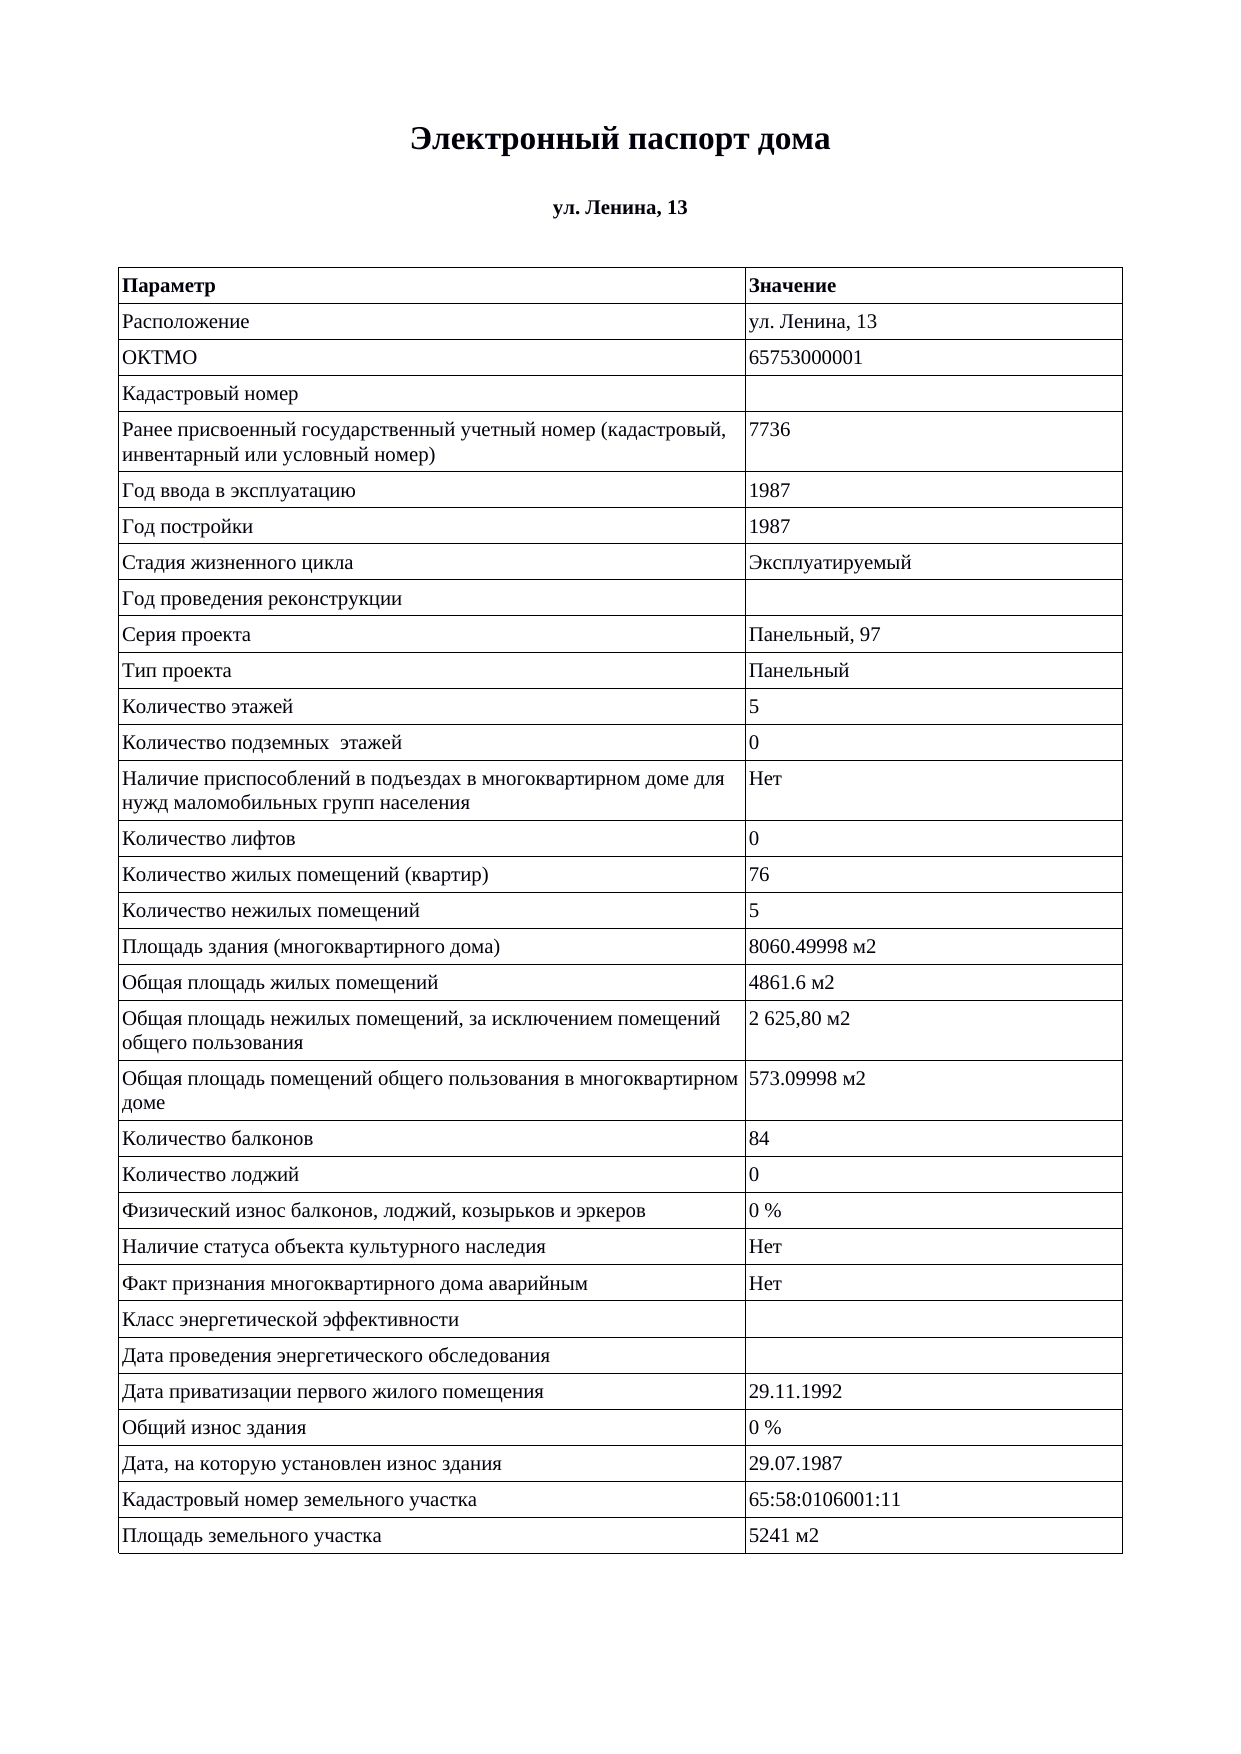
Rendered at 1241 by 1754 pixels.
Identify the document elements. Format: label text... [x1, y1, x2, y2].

table_cell Количество этажей [119, 689, 745, 723]
table_cell 0 [746, 725, 1122, 759]
table_cell 1987 [746, 508, 1122, 543]
table_header Параметр [119, 268, 745, 303]
table_cell Общий износ здания [119, 1410, 745, 1444]
table_cell Количество лоджий [119, 1157, 745, 1192]
table_cell Наличие статуса объекта культурного наследия [119, 1229, 745, 1264]
table_cell [746, 580, 1122, 615]
table_cell Количество подземных этажей [119, 725, 745, 759]
table_cell 29.07.1987 [746, 1446, 1122, 1481]
table_cell Количество балконов [119, 1121, 745, 1156]
table_cell 5 [746, 689, 1122, 723]
table_cell Панельный [746, 653, 1122, 687]
table_cell ул. Ленина, 13 [746, 304, 1122, 339]
table_cell 5241 м2 [746, 1518, 1122, 1553]
table_cell 65753000001 [746, 340, 1122, 375]
table_cell Количество жилых помещений (квартир) [119, 857, 745, 892]
list ул. Ленина, 13 [118, 195, 1122, 219]
table_cell Стадия жизненного цикла [119, 544, 745, 579]
table_cell Ранее присвоенный государственный учетный номер (кадастровый, инвентарный или условный номер) [119, 412, 745, 471]
table_cell Физический износ балконов, лоджий, козырьков и эркеров [119, 1193, 745, 1228]
table_cell Дата, на которую установлен износ здания [119, 1446, 745, 1481]
table_cell Кадастровый номер [119, 376, 745, 411]
table_cell 1987 [746, 472, 1122, 507]
table_cell Факт признания многоквартирного дома аварийным [119, 1265, 745, 1300]
table_cell [746, 1338, 1122, 1372]
table_cell Класс энергетической эффективности [119, 1301, 745, 1336]
table_cell Общая площадь жилых помещений [119, 965, 745, 1000]
table_cell 84 [746, 1121, 1122, 1156]
table_cell Наличие приспособлений в подъездах в многоквартирном доме для нужд маломобильных групп населения [119, 761, 745, 820]
table_cell Расположение [119, 304, 745, 339]
table_header Значение [746, 268, 1122, 303]
table_cell 0 % [746, 1193, 1122, 1228]
table_cell Панельный, 97 [746, 616, 1122, 651]
table_cell Год проведения реконструкции [119, 580, 745, 615]
table_cell Год постройки [119, 508, 745, 543]
table_cell 65:58:0106001:11 [746, 1482, 1122, 1517]
table_cell Количество лифтов [119, 821, 745, 856]
table_cell 5 [746, 893, 1122, 928]
table_cell Год ввода в эксплуатацию [119, 472, 745, 507]
table_cell Площадь здания (многоквартирного дома) [119, 929, 745, 964]
table_cell Кадастровый номер земельного участка [119, 1482, 745, 1517]
table_cell Тип проекта [119, 653, 745, 687]
table_cell Нет [746, 1265, 1122, 1300]
table_cell 29.11.1992 [746, 1374, 1122, 1408]
table_cell 2 625,80 м2 [746, 1001, 1122, 1060]
table_cell 7736 [746, 412, 1122, 471]
table_cell ОКТМО [119, 340, 745, 375]
table_cell Общая площадь нежилых помещений, за исключением помещений общего пользования [119, 1001, 745, 1060]
table_cell Эксплуатируемый [746, 544, 1122, 579]
table_cell 573.09998 м2 [746, 1061, 1122, 1120]
table_cell Дата приватизации первого жилого помещения [119, 1374, 745, 1408]
text Электронный паспорт дома [118, 118, 1122, 156]
table_cell Общая площадь помещений общего пользования в многоквартирном доме [119, 1061, 745, 1120]
table_cell Площадь земельного участка [119, 1518, 745, 1553]
table_cell Серия проекта [119, 616, 745, 651]
table_cell Нет [746, 761, 1122, 820]
table_cell 8060.49998 м2 [746, 929, 1122, 964]
table_cell Количество нежилых помещений [119, 893, 745, 928]
table_cell [746, 1301, 1122, 1336]
table_cell 0 [746, 821, 1122, 856]
table_cell Дата проведения энергетического обследования [119, 1338, 745, 1372]
table_cell 0 [746, 1157, 1122, 1192]
table_cell 0 % [746, 1410, 1122, 1444]
table_cell Нет [746, 1229, 1122, 1264]
table_cell 76 [746, 857, 1122, 892]
table_cell [746, 376, 1122, 411]
table_cell 4861.6 м2 [746, 965, 1122, 1000]
